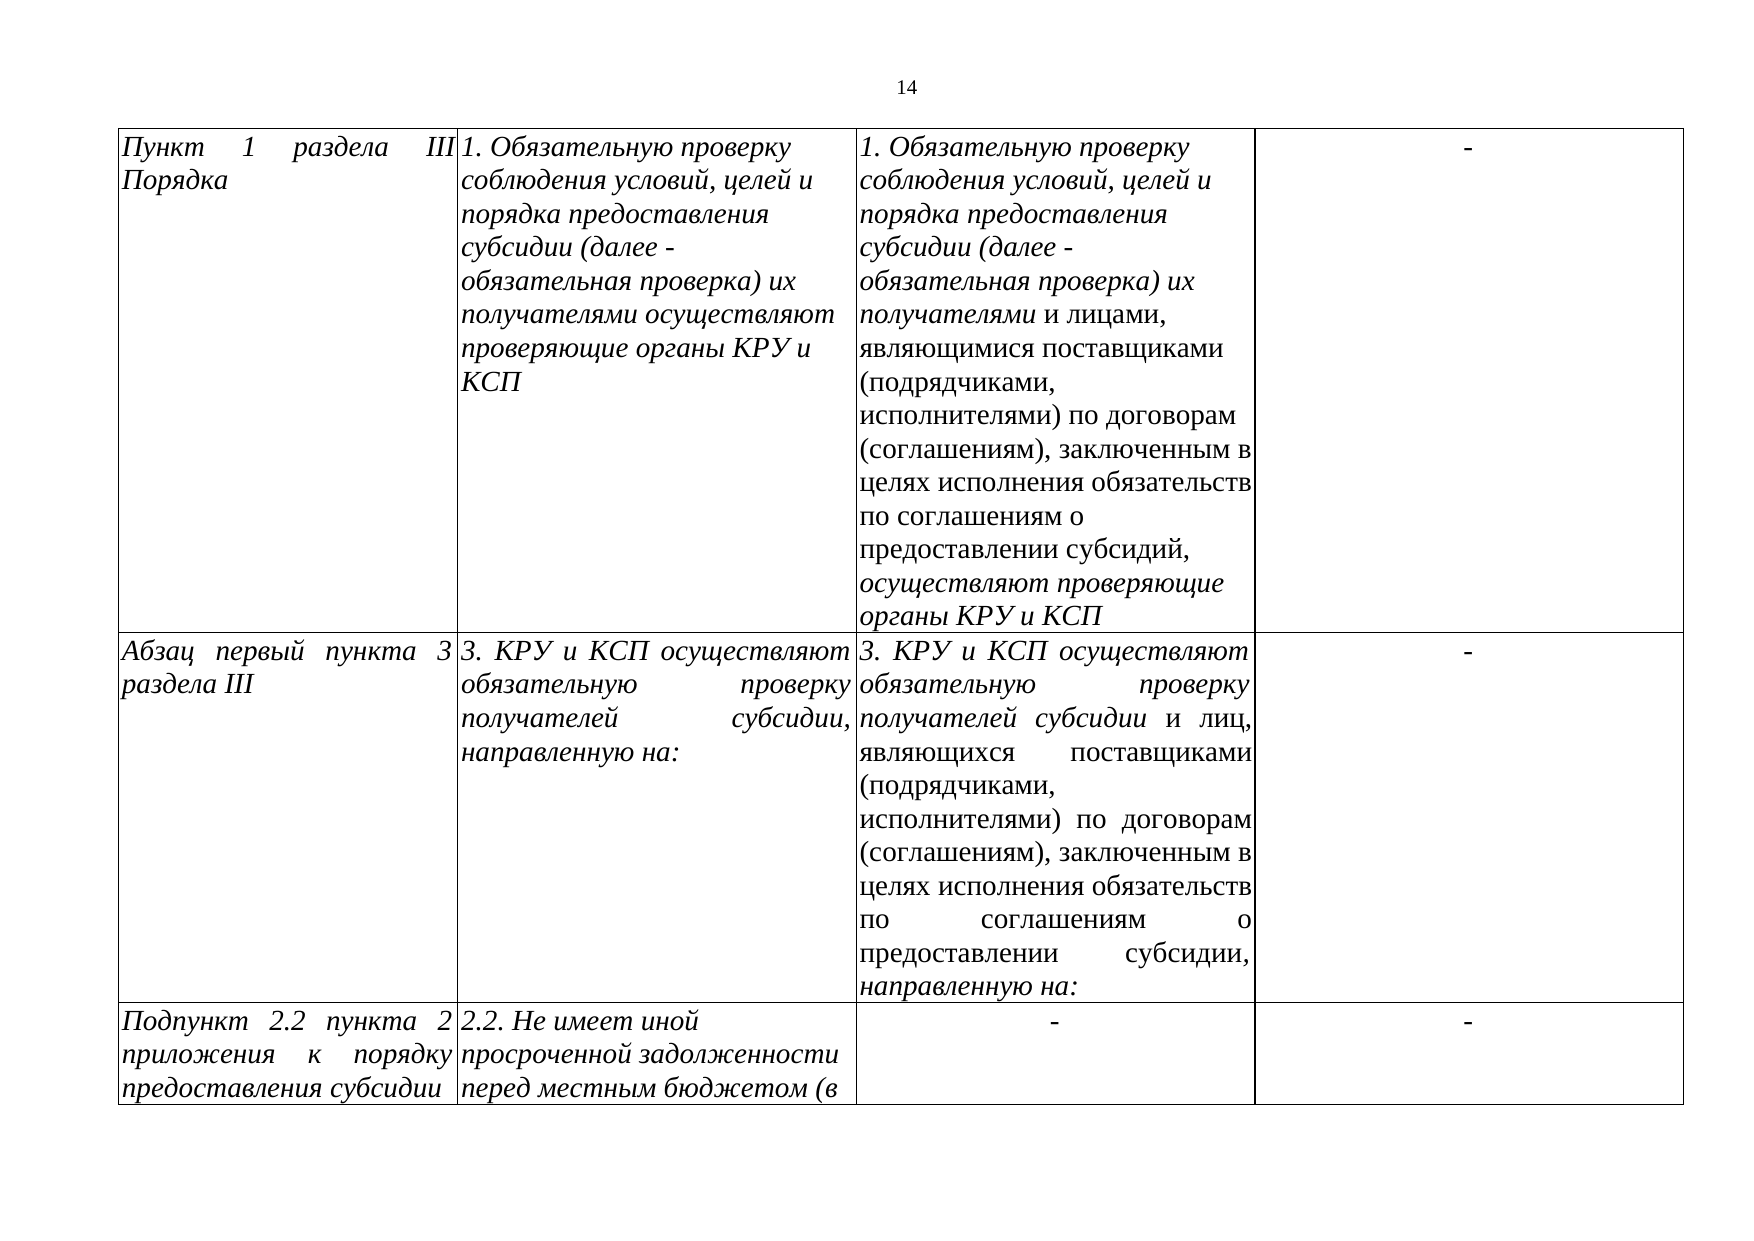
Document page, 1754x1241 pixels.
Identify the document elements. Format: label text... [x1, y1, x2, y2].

table_cell 1. Обязательную проверку соблюдения условий, целей и порядка предоставления субсидии (далее - обязательная проверка) их получателями осуществляют проверяющие органы КРУ и КСП [458, 129, 856, 632]
table_cell Абзац первый пункта 3 раздела III [119, 633, 457, 1002]
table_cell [458, 1003, 856, 1104]
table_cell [119, 1003, 457, 1104]
table_cell - [1256, 1003, 1683, 1104]
table_cell - [1256, 129, 1683, 632]
table_cell Пункт 1 раздела III Порядка [119, 129, 457, 632]
table_cell 3. КРУ и КСП осуществляют обязательную проверку получателей субсидии и лиц, являющихся поставщиками (подрядчиками, исполнителями) по договорам (соглашениям), заключенным в целях исполнения обязательств по соглашениям о предоставлении субсидии, направленную на: [857, 633, 1254, 1002]
table_cell 1. Обязательную проверку соблюдения условий, целей и порядка предоставления субсидии (далее - обязательная проверка) их получателями и лицами, являющимися поставщиками (подрядчиками, исполнителями) по договорам (соглашениям), заключенным в целях исполнения обязательств по соглашениям о предоставлении субсидий, осуществляют проверяющие органы КРУ и КСП [857, 129, 1254, 632]
table_cell - [1256, 633, 1683, 1002]
table_cell - [857, 1003, 1254, 1104]
table_cell 3. КРУ и КСП осуществляют обязательную проверку получателей субсидии, направленную на: [458, 633, 856, 1002]
